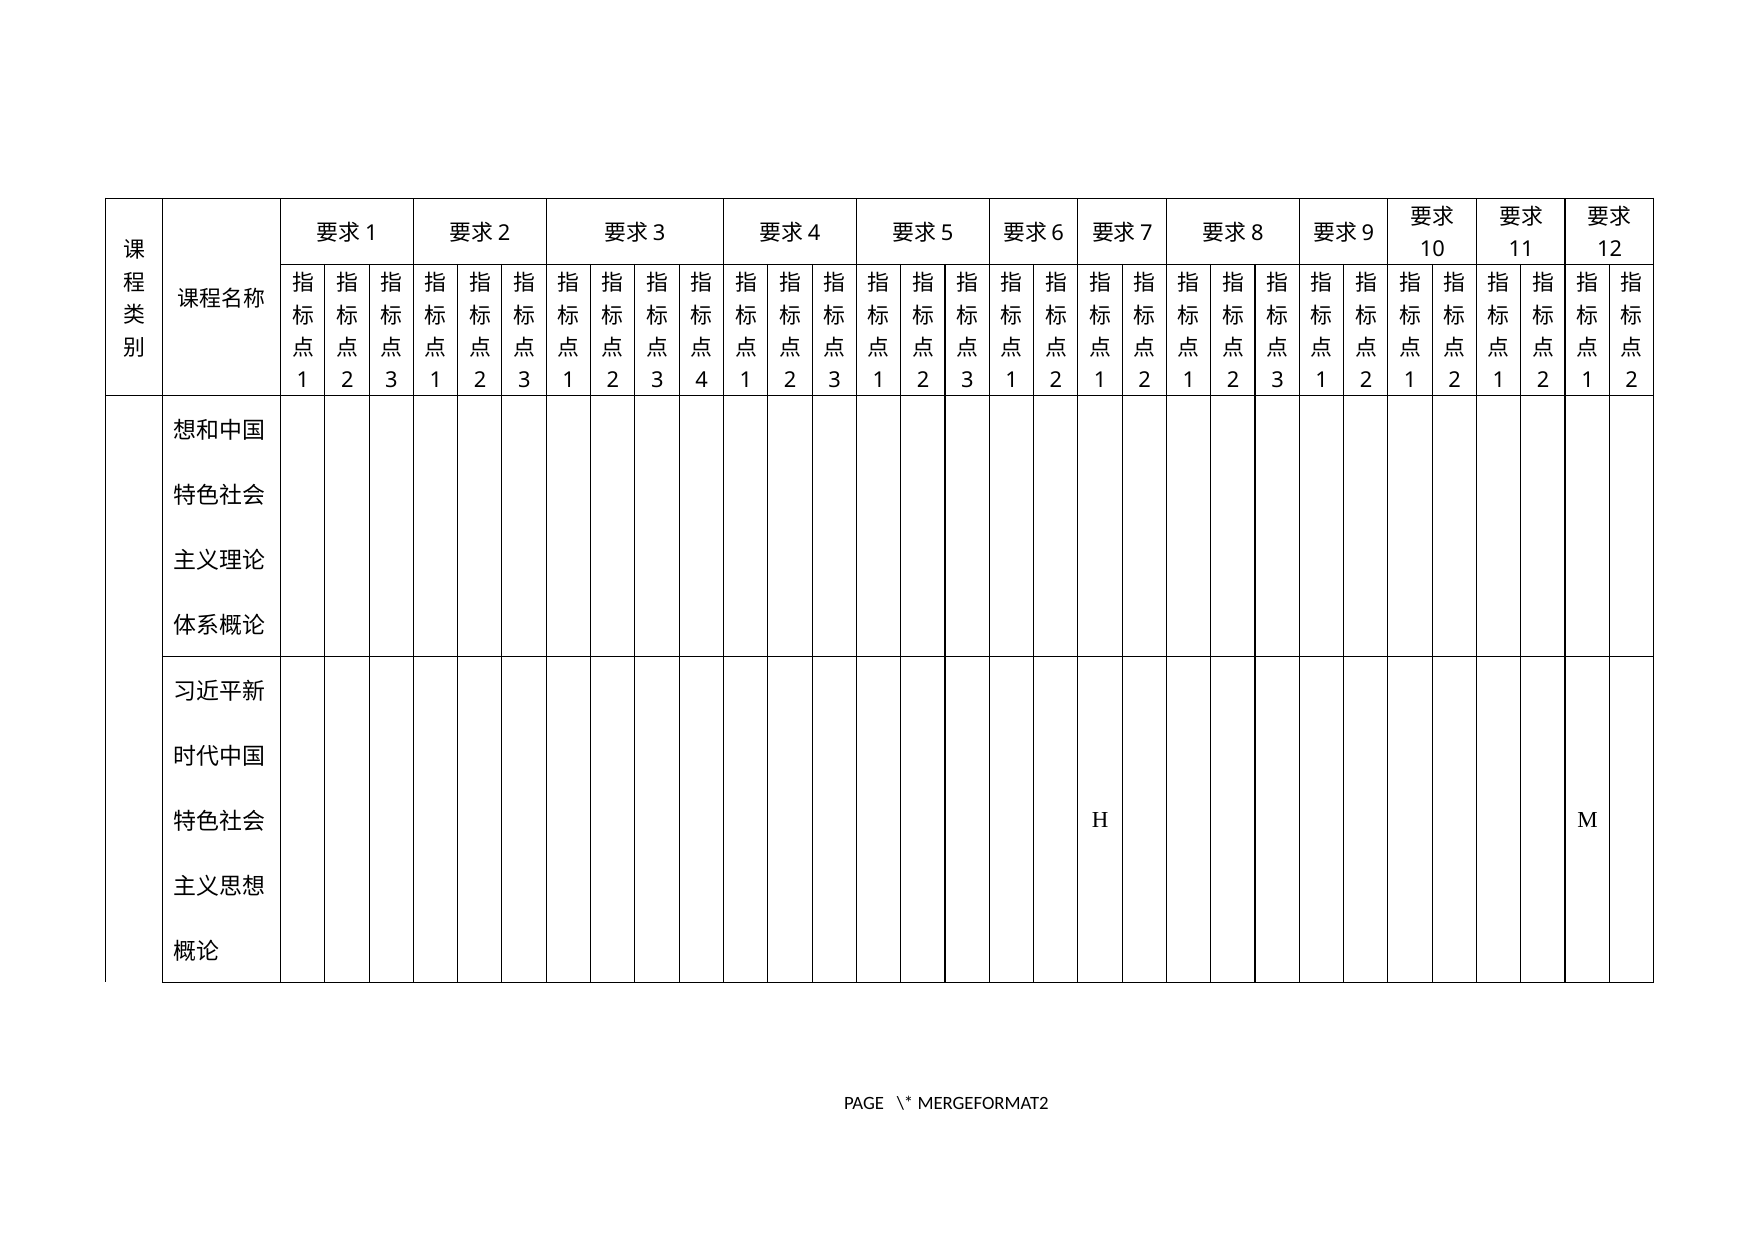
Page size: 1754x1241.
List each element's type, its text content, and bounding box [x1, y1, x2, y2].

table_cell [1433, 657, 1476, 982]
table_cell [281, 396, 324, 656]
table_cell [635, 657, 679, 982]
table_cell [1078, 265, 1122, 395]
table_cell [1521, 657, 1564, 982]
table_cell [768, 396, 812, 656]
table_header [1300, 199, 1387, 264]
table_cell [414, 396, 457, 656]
table_header 课程类别 [106, 199, 162, 395]
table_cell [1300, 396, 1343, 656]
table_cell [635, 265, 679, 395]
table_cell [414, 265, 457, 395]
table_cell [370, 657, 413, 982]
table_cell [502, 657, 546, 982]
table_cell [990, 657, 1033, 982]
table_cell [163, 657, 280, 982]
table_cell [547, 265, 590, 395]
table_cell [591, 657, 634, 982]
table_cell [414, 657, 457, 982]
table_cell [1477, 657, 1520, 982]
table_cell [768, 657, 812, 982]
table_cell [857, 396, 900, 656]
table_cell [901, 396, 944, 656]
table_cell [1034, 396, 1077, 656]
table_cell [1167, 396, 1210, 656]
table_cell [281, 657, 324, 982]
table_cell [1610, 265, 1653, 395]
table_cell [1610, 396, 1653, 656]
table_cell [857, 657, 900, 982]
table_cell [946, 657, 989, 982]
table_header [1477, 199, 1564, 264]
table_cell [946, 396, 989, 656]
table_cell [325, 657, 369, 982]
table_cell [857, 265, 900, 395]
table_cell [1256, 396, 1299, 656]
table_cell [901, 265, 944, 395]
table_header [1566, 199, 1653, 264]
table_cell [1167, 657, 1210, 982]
table_header 要求8 [1167, 199, 1299, 264]
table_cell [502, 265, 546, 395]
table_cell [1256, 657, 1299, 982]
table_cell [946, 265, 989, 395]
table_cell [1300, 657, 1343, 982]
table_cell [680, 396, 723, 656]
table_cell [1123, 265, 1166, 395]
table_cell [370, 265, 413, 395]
table_header 要求5 [857, 199, 989, 264]
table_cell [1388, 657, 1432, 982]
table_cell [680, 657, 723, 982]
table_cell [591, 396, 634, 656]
table_header 要求1 [281, 199, 413, 264]
table_header 课程名称 [163, 199, 280, 395]
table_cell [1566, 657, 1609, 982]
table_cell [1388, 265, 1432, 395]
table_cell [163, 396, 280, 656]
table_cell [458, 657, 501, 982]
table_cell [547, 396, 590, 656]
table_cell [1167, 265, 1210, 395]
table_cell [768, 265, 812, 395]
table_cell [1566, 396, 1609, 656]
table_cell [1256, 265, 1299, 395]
table_header 要求6 [990, 199, 1077, 264]
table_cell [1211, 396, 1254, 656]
table_header 要求7 [1078, 199, 1166, 264]
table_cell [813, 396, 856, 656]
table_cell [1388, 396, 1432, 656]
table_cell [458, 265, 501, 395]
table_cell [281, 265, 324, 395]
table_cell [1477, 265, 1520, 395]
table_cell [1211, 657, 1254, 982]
table_header 要求4 [724, 199, 856, 264]
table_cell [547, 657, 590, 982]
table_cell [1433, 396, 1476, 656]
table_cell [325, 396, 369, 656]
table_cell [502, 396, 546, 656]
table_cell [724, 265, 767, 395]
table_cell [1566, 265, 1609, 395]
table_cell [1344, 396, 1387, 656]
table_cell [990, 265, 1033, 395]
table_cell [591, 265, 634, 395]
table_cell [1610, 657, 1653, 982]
table_header 要求3 [547, 199, 723, 264]
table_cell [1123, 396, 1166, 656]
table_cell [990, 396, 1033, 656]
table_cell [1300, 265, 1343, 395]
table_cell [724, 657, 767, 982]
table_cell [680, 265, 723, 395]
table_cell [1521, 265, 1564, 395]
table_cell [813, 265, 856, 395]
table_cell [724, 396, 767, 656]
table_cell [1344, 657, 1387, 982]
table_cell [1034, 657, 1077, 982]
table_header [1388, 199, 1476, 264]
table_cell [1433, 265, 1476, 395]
table_header 要求2 [414, 199, 546, 264]
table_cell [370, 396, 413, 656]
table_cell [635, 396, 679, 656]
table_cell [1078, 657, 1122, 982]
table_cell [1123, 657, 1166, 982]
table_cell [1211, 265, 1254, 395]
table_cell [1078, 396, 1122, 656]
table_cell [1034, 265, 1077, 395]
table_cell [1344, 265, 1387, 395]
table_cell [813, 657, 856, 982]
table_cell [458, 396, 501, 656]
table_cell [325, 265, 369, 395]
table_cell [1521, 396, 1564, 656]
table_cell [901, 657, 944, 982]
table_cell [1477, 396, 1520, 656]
